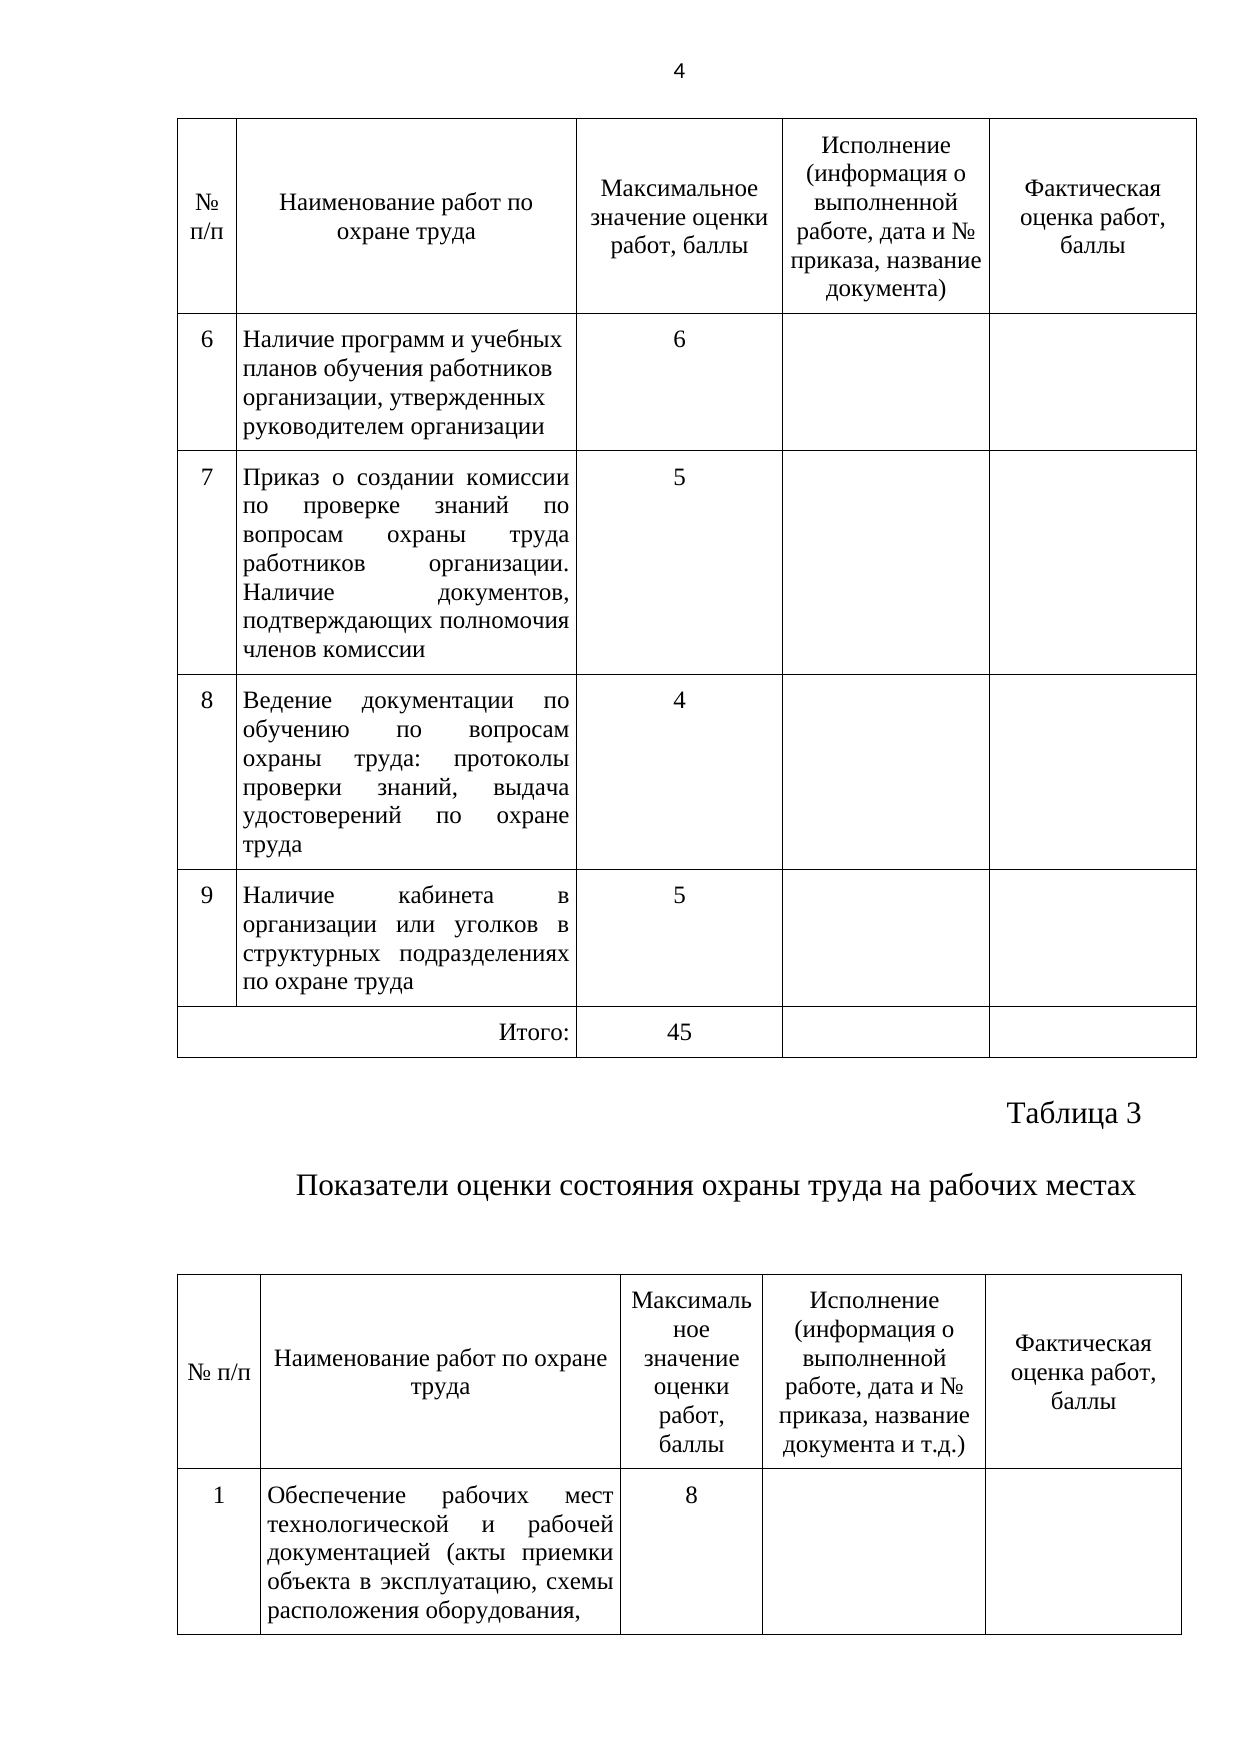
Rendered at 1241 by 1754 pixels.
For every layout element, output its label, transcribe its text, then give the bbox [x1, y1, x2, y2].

table_cell 4 [577, 675, 782, 868]
table_cell 5 [577, 870, 782, 1006]
table_cell [783, 870, 989, 1006]
table_cell 6 [577, 314, 782, 450]
table_cell [990, 314, 1196, 450]
table_header № п/п [178, 119, 236, 313]
table_cell Итого: [178, 1007, 576, 1057]
table_cell [763, 1469, 985, 1634]
table_cell Приказ о создании комиссии по проверке знаний по вопросам охраны труда работников организации. Наличие документов, подтверждающих полномочия членов комиссии [237, 451, 576, 674]
table_header Исполнение (информация о выполненной работе, дата и № приказа, название документа и т.д.) [763, 1275, 985, 1468]
table_cell [783, 314, 989, 450]
table_cell [783, 1007, 989, 1057]
table_cell 1 [178, 1469, 260, 1634]
table_header Исполнение (информация о выполненной работе, дата и № приказа, название документа) [783, 119, 989, 313]
table_header Максимальное значение оценки работ, баллы [577, 119, 782, 313]
text Таблица 3 [177, 1094, 1181, 1130]
table_cell [990, 451, 1196, 674]
table_header Фактическая оценка работ, баллы [990, 119, 1196, 313]
table_cell [990, 1007, 1196, 1057]
table_cell 45 [577, 1007, 782, 1057]
table_cell [783, 675, 989, 868]
table_cell 8 [178, 675, 236, 868]
table_header Наименование работ по охране труда [261, 1275, 620, 1468]
table_header Наименование работ по охране труда [237, 119, 576, 313]
table_cell 5 [577, 451, 782, 674]
table_cell Наличие программ и учебных планов обучения работников организации, утвержденных руководителем организации [237, 314, 576, 450]
table_cell 9 [178, 870, 236, 1006]
table_cell 6 [178, 314, 236, 450]
table_cell 8 [621, 1469, 762, 1634]
table_cell [990, 675, 1196, 868]
table_header Максимальное значение оценки работ, баллы [621, 1275, 762, 1468]
table_cell 7 [178, 451, 236, 674]
text Показатели оценки состояния охраны труда на рабочих местах [177, 1166, 1181, 1202]
table_cell Наличие кабинета в организации или уголков в структурных подразделениях по охране труда [237, 870, 576, 1006]
table_cell [990, 870, 1196, 1006]
table_header № п/п [178, 1275, 260, 1468]
table_cell [986, 1469, 1181, 1634]
table_cell [783, 451, 989, 674]
table_cell Ведение документации по обучению по вопросам охраны труда: протоколы проверки знаний, выдача удостоверений по охране труда [237, 675, 576, 868]
table_header Фактическая оценка работ, баллы [986, 1275, 1181, 1468]
